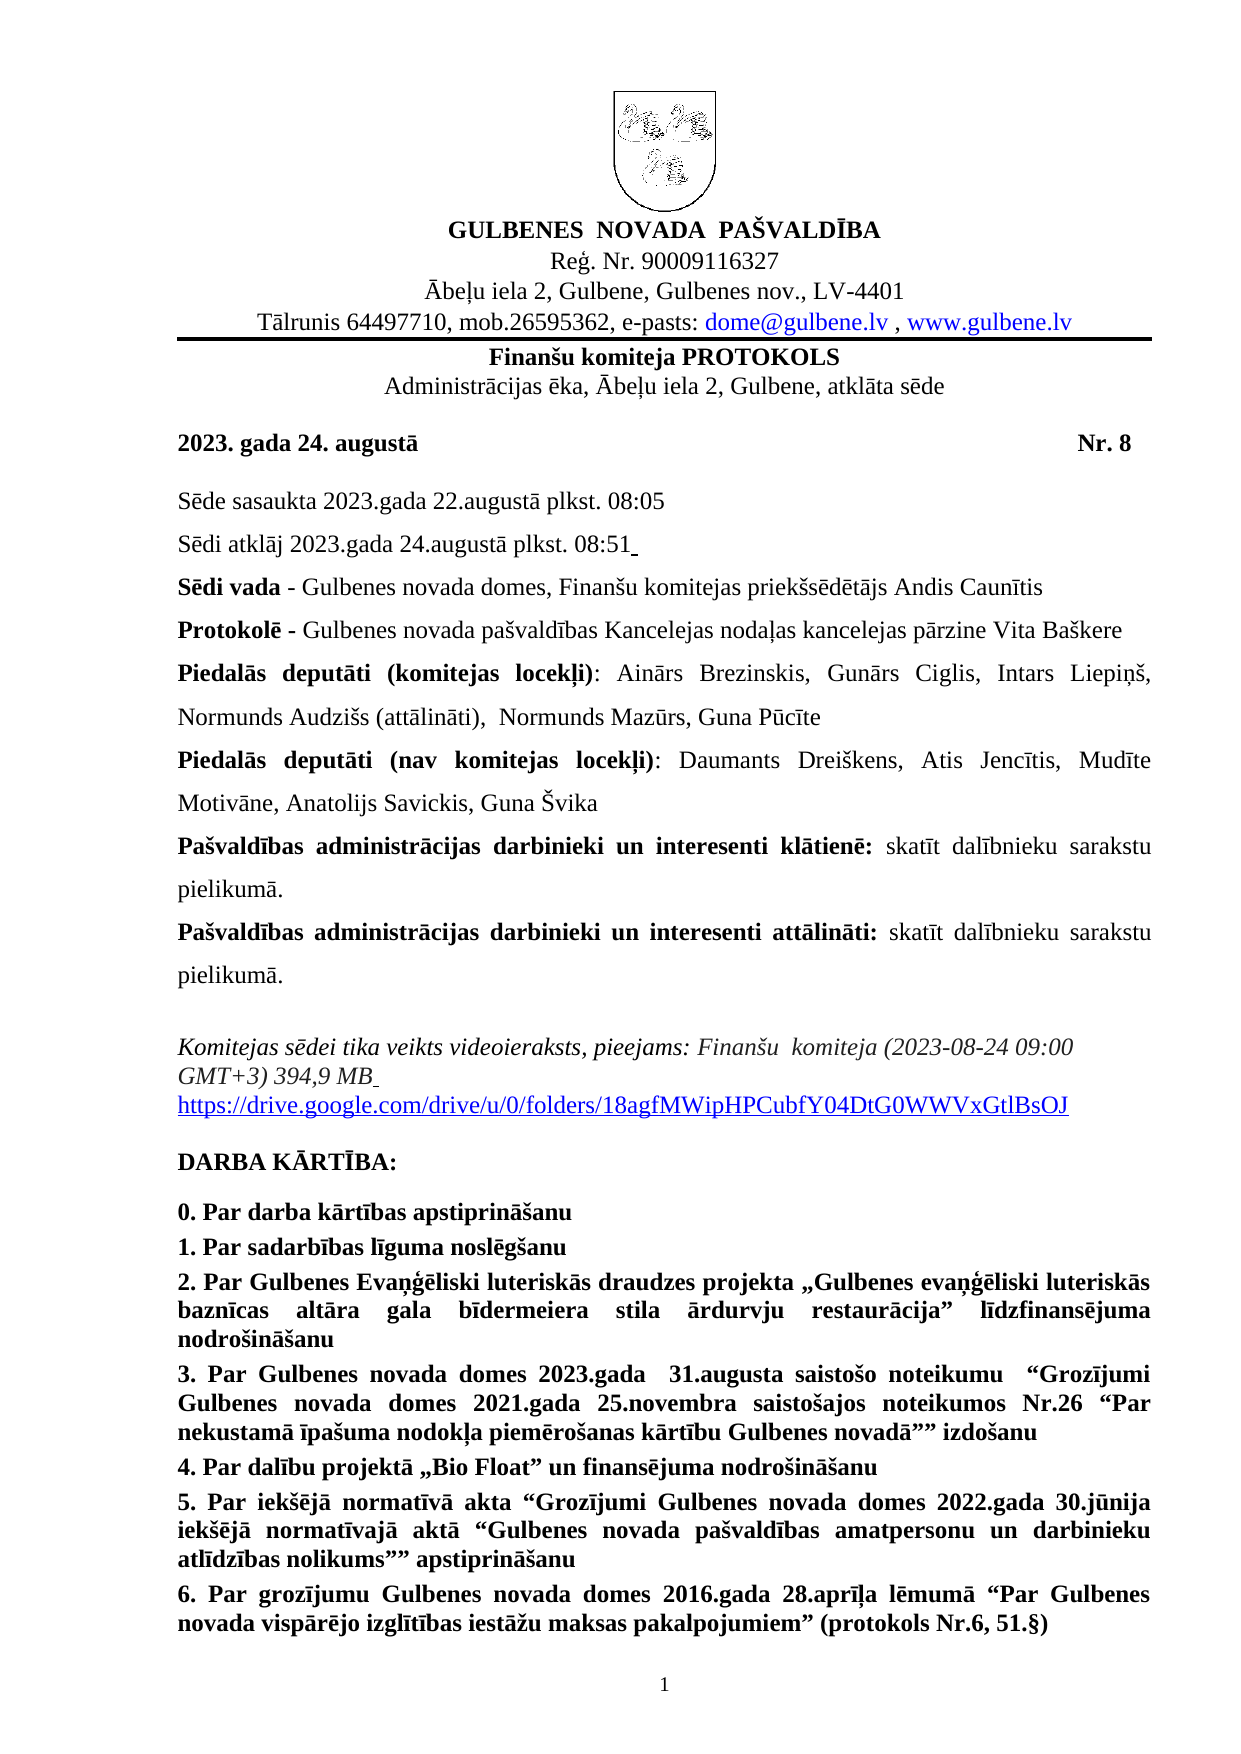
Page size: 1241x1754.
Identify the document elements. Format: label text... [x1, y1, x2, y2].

text Sēde sasaukta 2023.gada 22.augustā plkst. 08:05 [177, 486, 1152, 515]
text Pašvaldības administrācijas darbinieki un interesenti klātienē: skatīt dalībnieku sarakstu pielikumā. [177, 831, 1152, 903]
text 3. Par Gulbenes novada domes 2023.gada 31.augusta saistošo noteikumu “Grozījumi Gulbenes novada domes 2021.gada 25.novembra saistošajos noteikumos Nr.26 “Par nekustamā īpašuma nodokļa piemērošanas kārtību Gulbenes novadā”” izdošanu [177, 1359, 1152, 1445]
text Ābeļu iela 2, Gulbene, Gulbenes nov., LV-4401 [177, 276, 1152, 305]
text Finanšu komiteja PROTOKOLS [177, 342, 1152, 371]
text 2. Par Gulbenes Evaņģēliski luteriskās draudzes projekta „Gulbenes evaņģēliski luteriskās baznīcas altāra gala bīdermeiera stila ārdurvju restaurācija” līdzfinansējuma nodrošināšanu [177, 1267, 1152, 1353]
picture [611, 88, 718, 214]
text Reģ. Nr. 90009116327 [177, 246, 1152, 274]
text 1. Par sadarbības līguma noslēgšanu [177, 1232, 1152, 1260]
text GULBENES NOVADA PAŠVALDĪBA [177, 215, 1152, 244]
text 0. Par darba kārtības apstiprināšanu [177, 1197, 1152, 1225]
text Pašvaldības administrācijas darbinieki un interesenti attālināti: skatīt dalībnieku sarakstu pielikumā. [177, 917, 1152, 989]
text Administrācijas ēka, Ābeļu iela 2, Gulbene, atklāta sēde [177, 371, 1152, 400]
text DARBA KĀRTĪBA: [177, 1147, 1152, 1176]
text Piedalās deputāti (nav komitejas locekļi): Daumants Dreiškens, Atis Jencītis, Mudīte Motivāne, Anatolijs Savickis, Guna Švika [177, 745, 1152, 817]
text 4. Par dalību projektā „Bio Float” un finansējuma nodrošināšanu [177, 1452, 1152, 1480]
text Piedalās deputāti (komitejas locekļi): Ainārs Brezinskis, Gunārs Ciglis, Intars Liepiņš, Normunds Audzišs (attālināti), Normunds Mazūrs, Guna Pūcīte [177, 658, 1152, 730]
text Sēdi vada - Gulbenes novada domes, Finanšu komitejas priekšsēdētājs Andis Caunītis [177, 572, 1152, 601]
text Tālrunis 64497710, mob.26595362, e-pasts: dome@gulbene.lv , www.gulbene.lv [177, 307, 1152, 337]
text Komitejas sēdei tika veikts videoieraksts, pieejams: Finanšu komiteja (2023-08-24 09:00 GMT+3) 394,9 MB https://drive.google.com/drive/u/0/folders/18agfMWipHPCubfY04DtG0WWVxGtlBsOJ [177, 1032, 1152, 1118]
text Protokolē - Gulbenes novada pašvaldības Kancelejas nodaļas kancelejas pārzine Vita Baškere [177, 615, 1152, 644]
text Sēdi atklāj 2023.gada 24.augustā plkst. 08:51 [177, 529, 1152, 558]
text 2023. gada 24. augustā Nr. 8 [177, 428, 1152, 457]
text 6. Par grozījumu Gulbenes novada domes 2016.gada 28.aprīļa lēmumā “Par Gulbenes novada vispārējo izglītības iestāžu maksas pakalpojumiem” (protokols Nr.6, 51.§) [177, 1579, 1152, 1637]
text 5. Par iekšējā normatīvā akta “Grozījumi Gulbenes novada domes 2022.gada 30.jūnija iekšējā normatīvajā aktā “Gulbenes novada pašvaldības amatpersonu un darbinieku atlīdzības nolikums”” apstiprināšanu [177, 1487, 1152, 1573]
